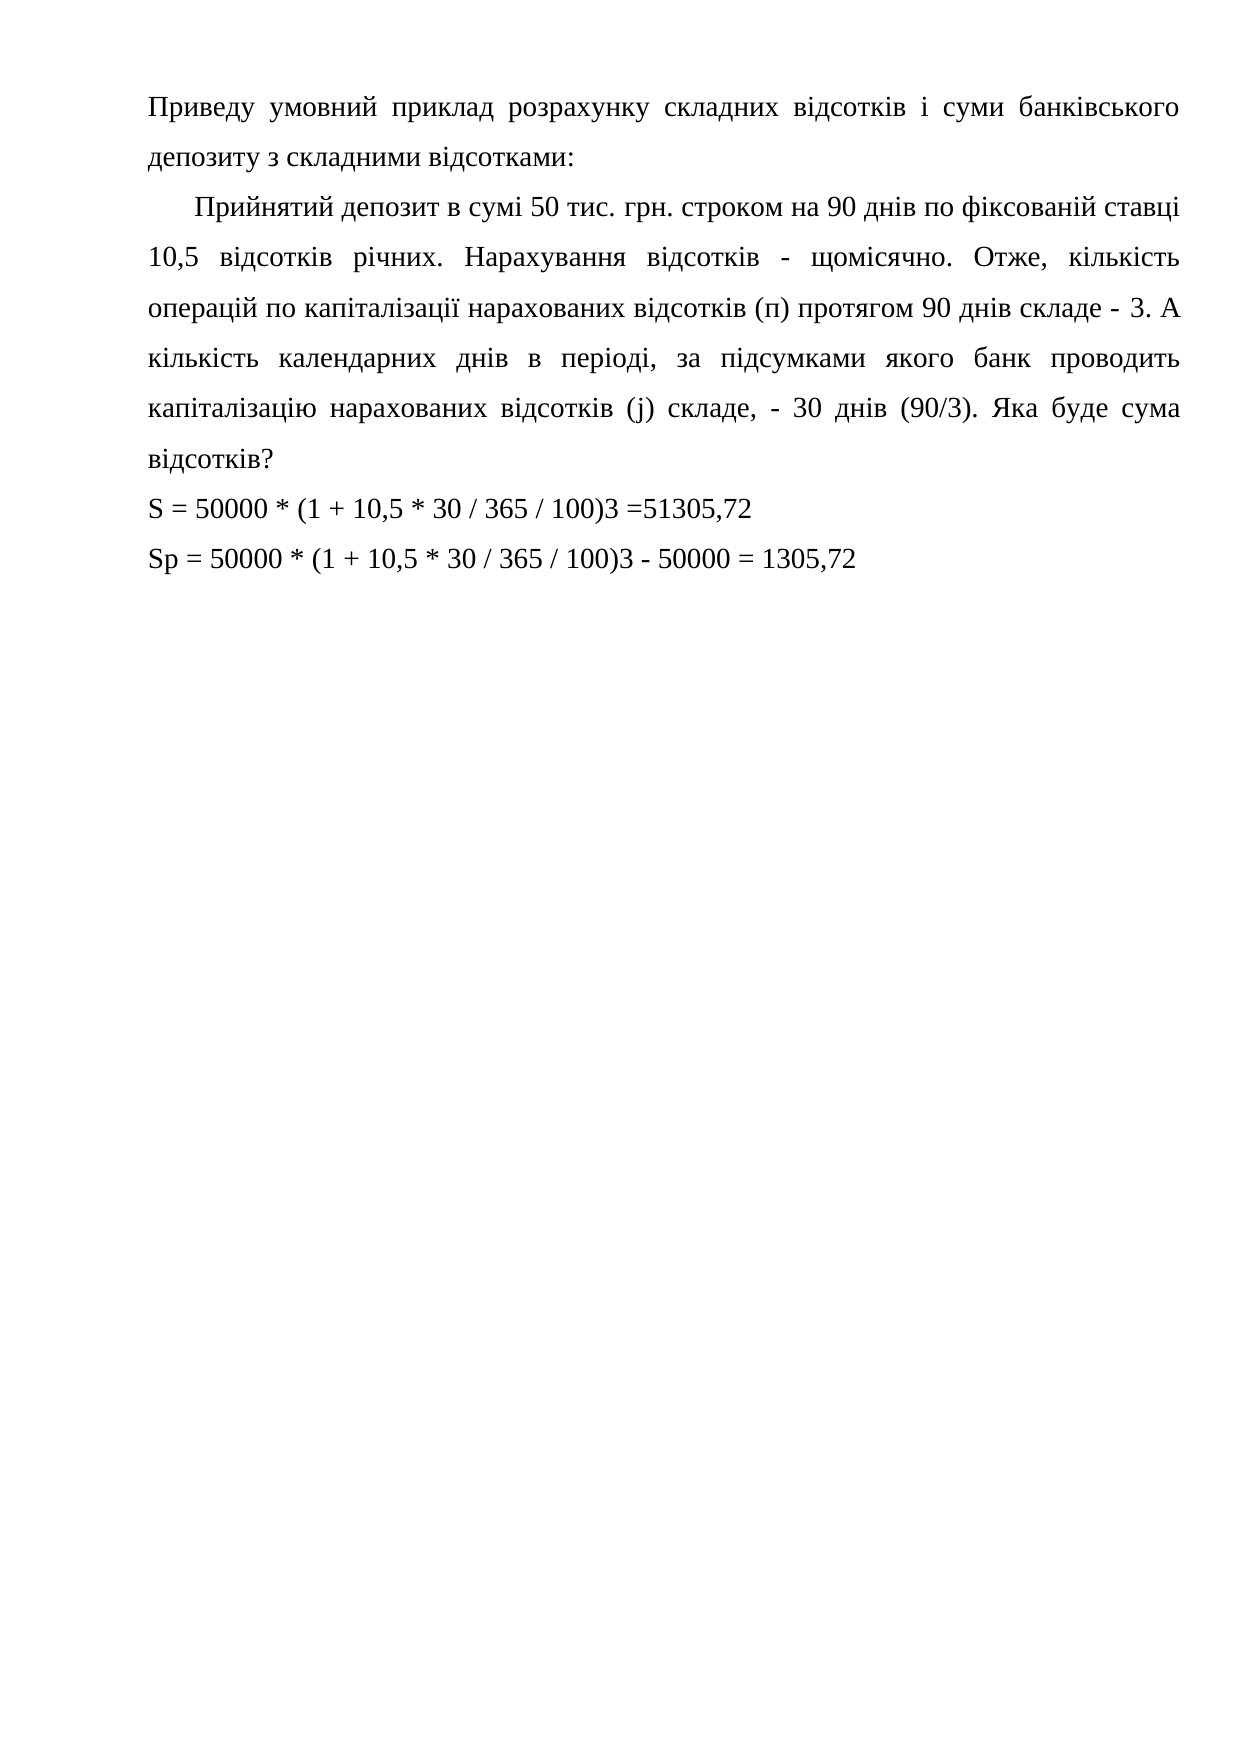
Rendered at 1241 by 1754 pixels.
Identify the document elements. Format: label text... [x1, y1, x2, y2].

text S = 50000 * (1 + 10,5 * 30 / 365 / 100)3 =51305,72 [148, 491, 1181, 525]
text Прийнятий депозит в сумі 50 тис. грн. строком на 90 днів по фіксованій ставці 10,5 відсотків річних. Нарахування відсотків - щомісячно. Отже, кількість операцій по капіталізації нарахованих відсотків (п) протягом 90 днів складе - 3. А кількість календарних днів в періоді, за підсумками якого банк проводить капіталізацію нарахованих відсотків (j) складе, - 30 днів (90/3). Яка буде сума відсотків? [148, 189, 1181, 474]
text Sp = 50000 * (1 + 10,5 * 30 / 365 / 100)3 - 50000 = 1305,72 [148, 541, 1181, 575]
text Приведу умовний приклад розрахунку складних відсотків і суми банківського депозиту з складними відсотками: [148, 89, 1181, 172]
